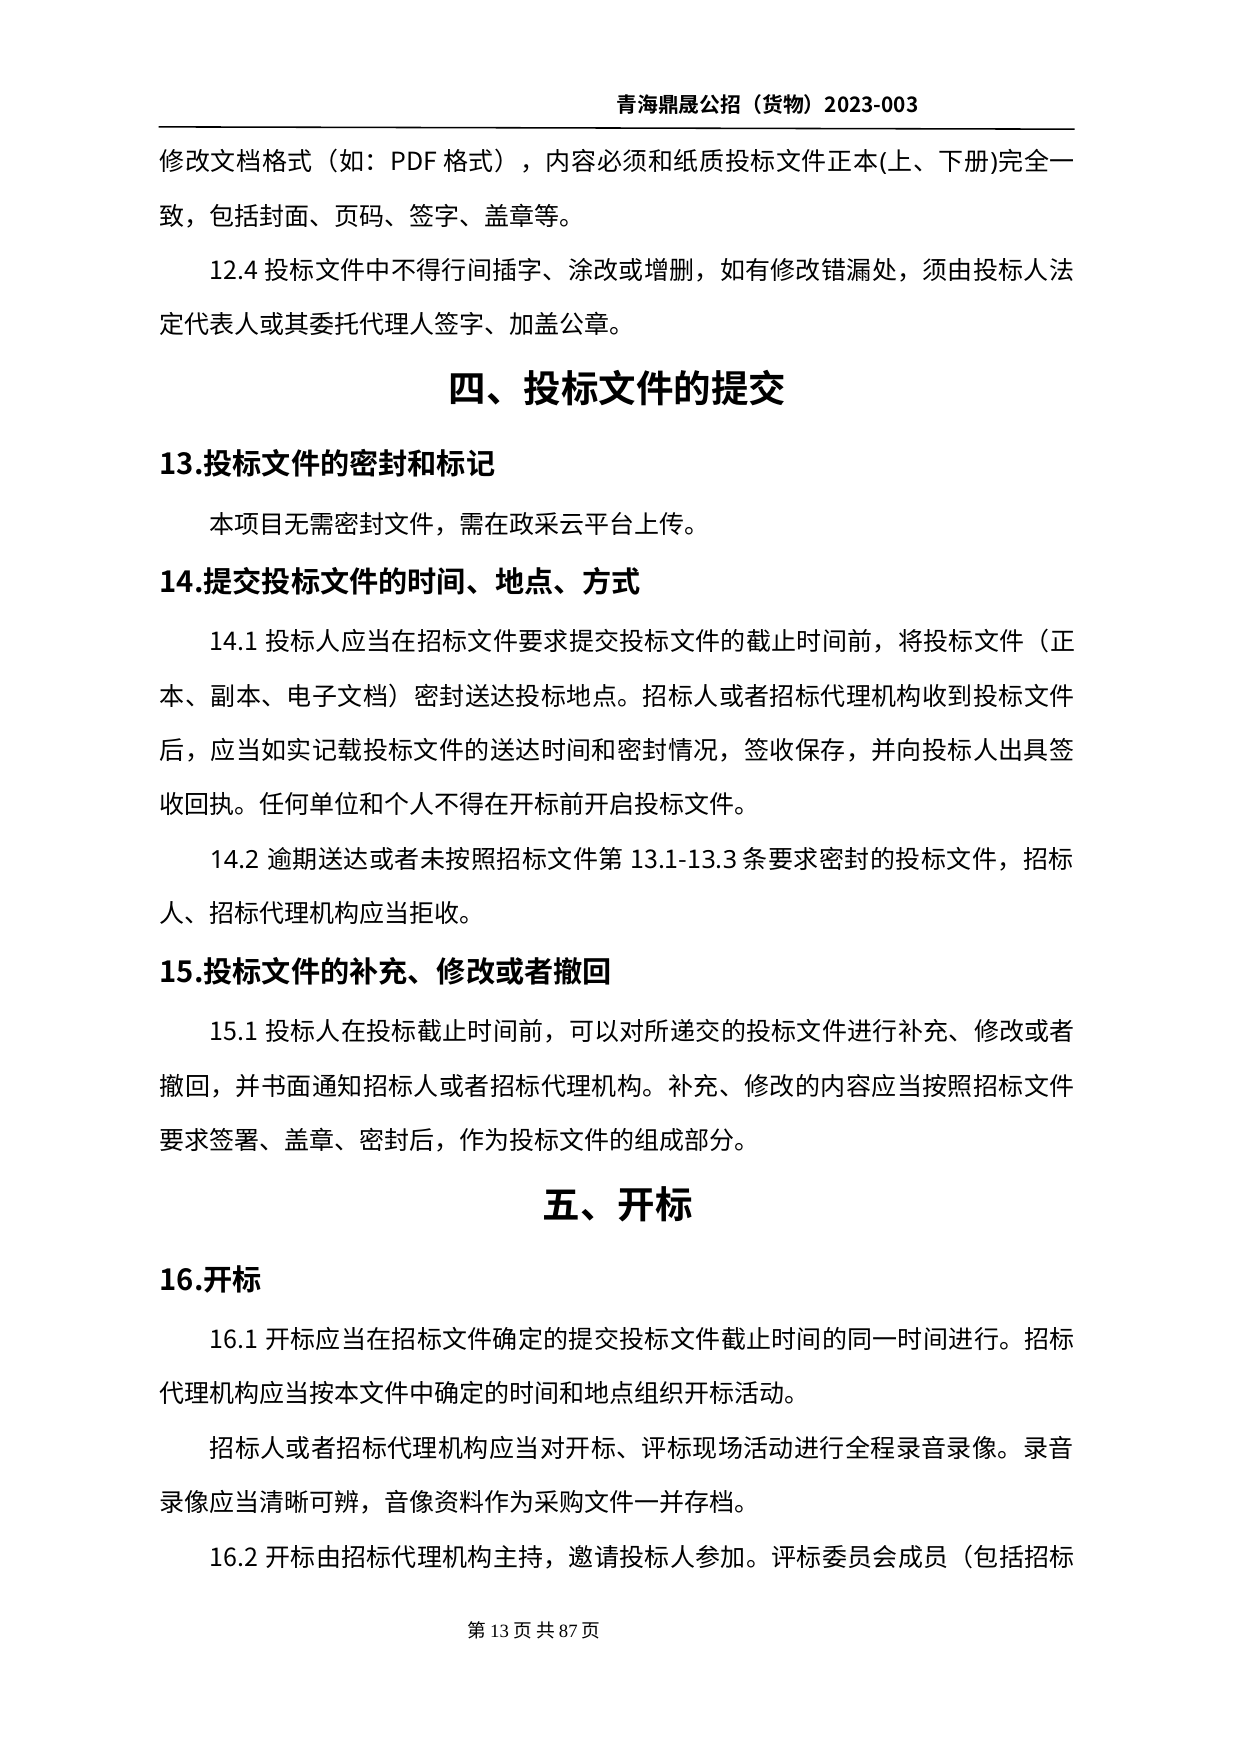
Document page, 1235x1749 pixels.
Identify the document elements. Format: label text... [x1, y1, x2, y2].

title 五、开标 [159, 1175, 1075, 1229]
text 招标人或者招标代理机构应当对开标、评标现场活动进行全程录音录像。录音录像应当清晰可辨，音像资料作为采购文件一并存档。 [159, 1428, 1075, 1519]
text 16.1 开标应当在招标文件确定的提交投标文件截止时间的同一时间进行。招标代理机构应当按本文件中确定的时间和地点组织开标活动。 [159, 1319, 1075, 1410]
text 12.4 投标文件中不得行间插字、涂改或增删，如有修改错漏处，须由投标人法定代表人或其委托代理人签字、加盖公章。 [159, 251, 1075, 341]
title 13.投标文件的密封和标记 [159, 441, 1075, 483]
title 四、投标文件的提交 [159, 359, 1075, 413]
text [159, 142, 1075, 232]
text 14.2 逾期送达或者未按照招标文件第13.1-13.3条要求密封的投标文件，招标人、招标代理机构应当拒收。 [159, 839, 1075, 930]
text 14.1 投标人应当在招标文件要求提交投标文件的截止时间前，将投标文件（正本、副本、电子文档）密封送达投标地点。招标人或者招标代理机构收到投标文件后，应当如实记载投标文件的送达时间和密封情况，签收保存，并向投标人出具签收回执。任何单位和个人不得在开标前开启投标文件。 [159, 622, 1075, 821]
text 15.1 投标人在投标截止时间前，可以对所递交的投标文件进行补充、修改或者撤回，并书面通知招标人或者招标代理机构。补充、修改的内容应当按照招标文件要求签署、盖章、密封后，作为投标文件的组成部分。 [159, 1012, 1075, 1157]
title 14.提交投标文件的时间、地点、方式 [159, 558, 1075, 601]
title 15.投标文件的补充、修改或者撤回 [159, 948, 1075, 990]
title 本项目无需密封文件，需在政采云平台上传。 [159, 504, 1075, 540]
title 16.开标 [159, 1256, 1075, 1298]
